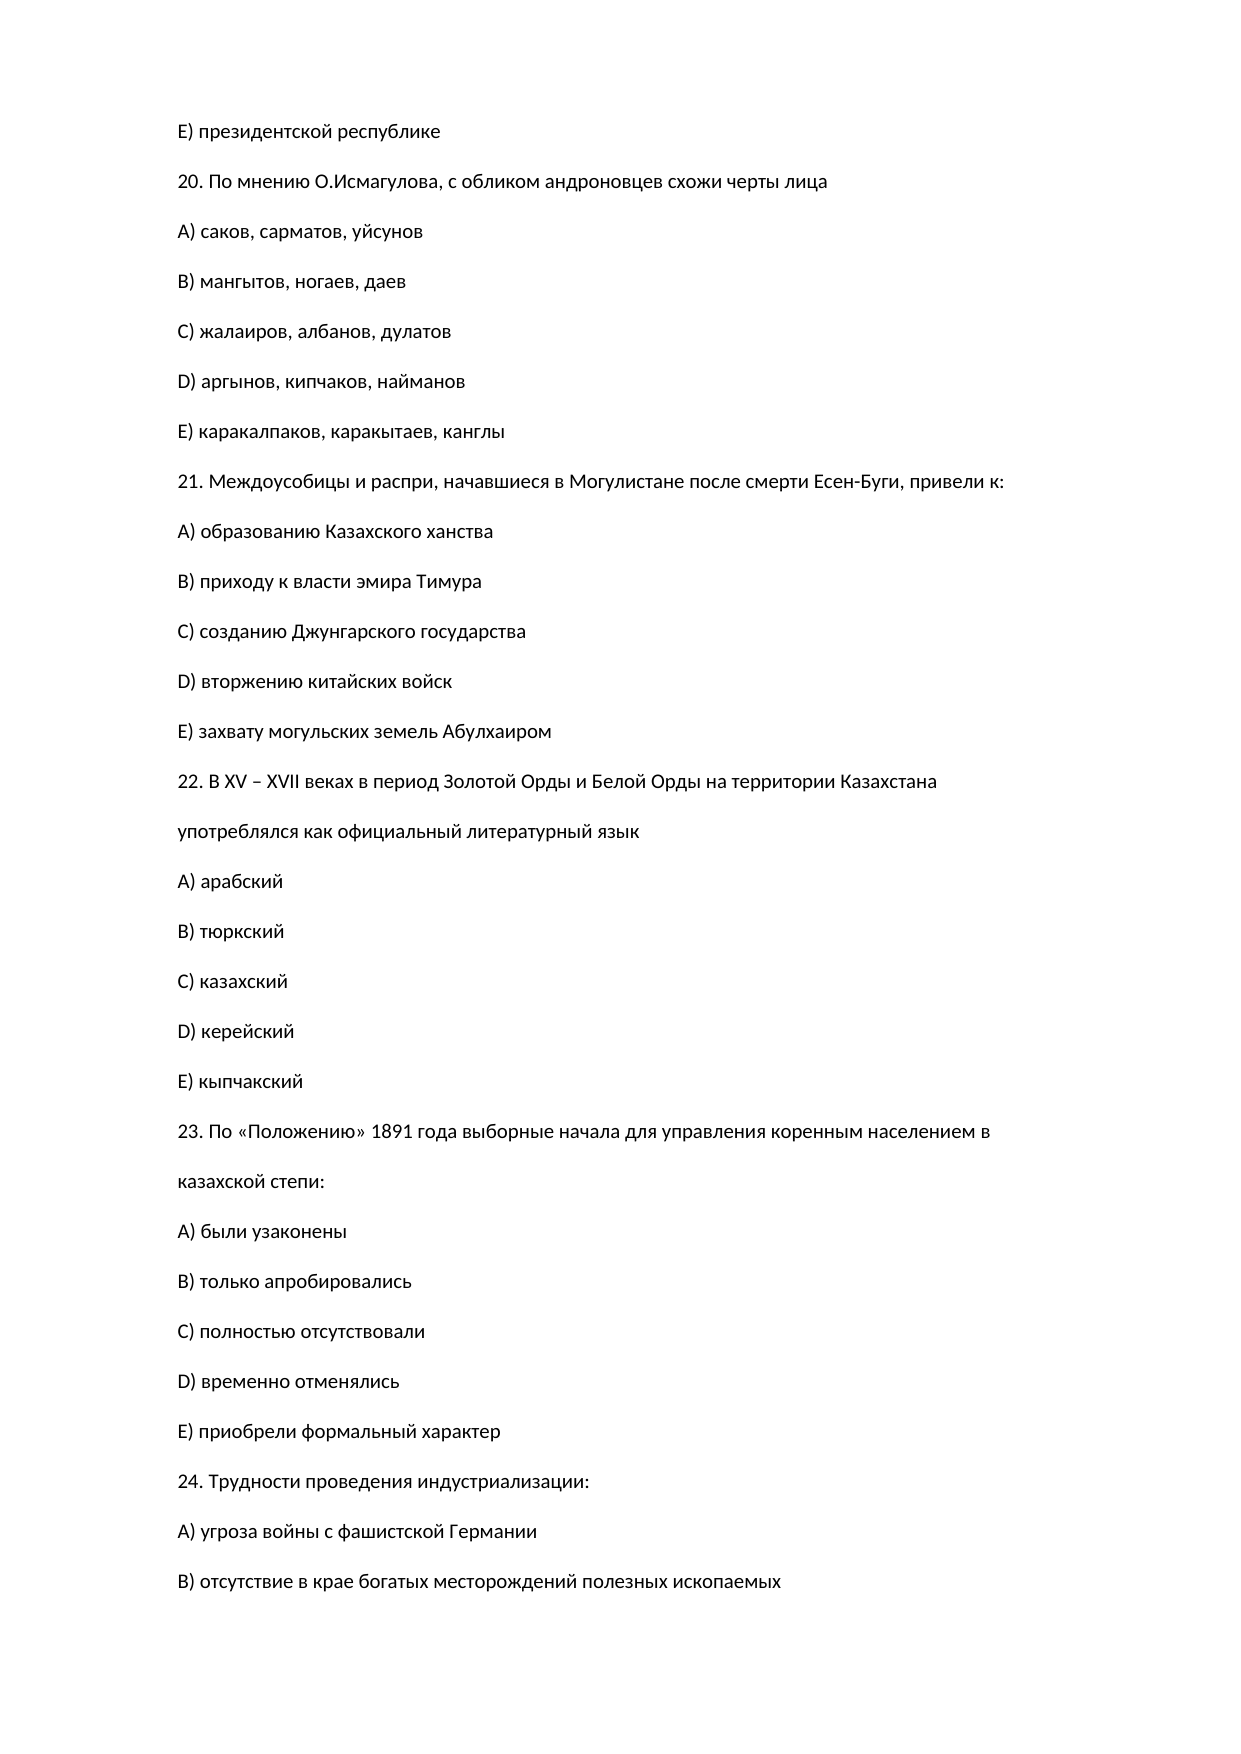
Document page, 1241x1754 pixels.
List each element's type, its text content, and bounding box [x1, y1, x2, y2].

text 21. Междоусобицы и распри, начавшиеся в Могулистане после смерти Есен-Буги, привели к: [177, 468, 1152, 493]
text С) полностью отсутствовали [177, 1318, 1152, 1343]
text 20. По мнению О.Исмагулова, с обликом андроновцев схожи черты лица [177, 168, 1152, 193]
text В) мангытов, ногаев, даев [177, 268, 1152, 293]
text В) отсутствие в крае богатых месторождений полезных ископаемых [177, 1568, 1152, 1593]
text В) приходу к власти эмира Тимура [177, 568, 1152, 593]
text Е) приобрели формальный характер [177, 1418, 1152, 1443]
text 22. В XV – XVII веках в период Золотой Орды и Белой Орды на территории Казахстана [177, 768, 1152, 793]
text Е) президентской республике [177, 118, 1152, 143]
text А) угроза войны с фашистской Германии [177, 1518, 1152, 1543]
text А) арабский [177, 868, 1152, 893]
text А) саков, сарматов, уйсунов [177, 218, 1152, 243]
text D) керейский [177, 1018, 1152, 1043]
text Е) кыпчакский [177, 1068, 1152, 1093]
text В) только апробировались [177, 1268, 1152, 1293]
text D) вторжению китайских войск [177, 668, 1152, 693]
text А) образованию Казахского ханства [177, 518, 1152, 543]
text С) казахский [177, 968, 1152, 993]
text 24. Трудности проведения индустриализации: [177, 1468, 1152, 1493]
text Е) захвату могульских земель Абулхаиром [177, 718, 1152, 743]
text употреблялся как официальный литературный язык [177, 818, 1152, 843]
text 23. По «Положению» 1891 года выборные начала для управления коренным населением в [177, 1118, 1152, 1143]
text D) временно отменялись [177, 1368, 1152, 1393]
text D) аргынов, кипчаков, найманов [177, 368, 1152, 393]
text казахской степи: [177, 1168, 1152, 1193]
text С) жалаиров, албанов, дулатов [177, 318, 1152, 343]
text В) тюркский [177, 918, 1152, 943]
text А) были узаконены [177, 1218, 1152, 1243]
text С) созданию Джунгарского государства [177, 618, 1152, 643]
text Е) каракалпаков, каракытаев, канглы [177, 418, 1152, 443]
